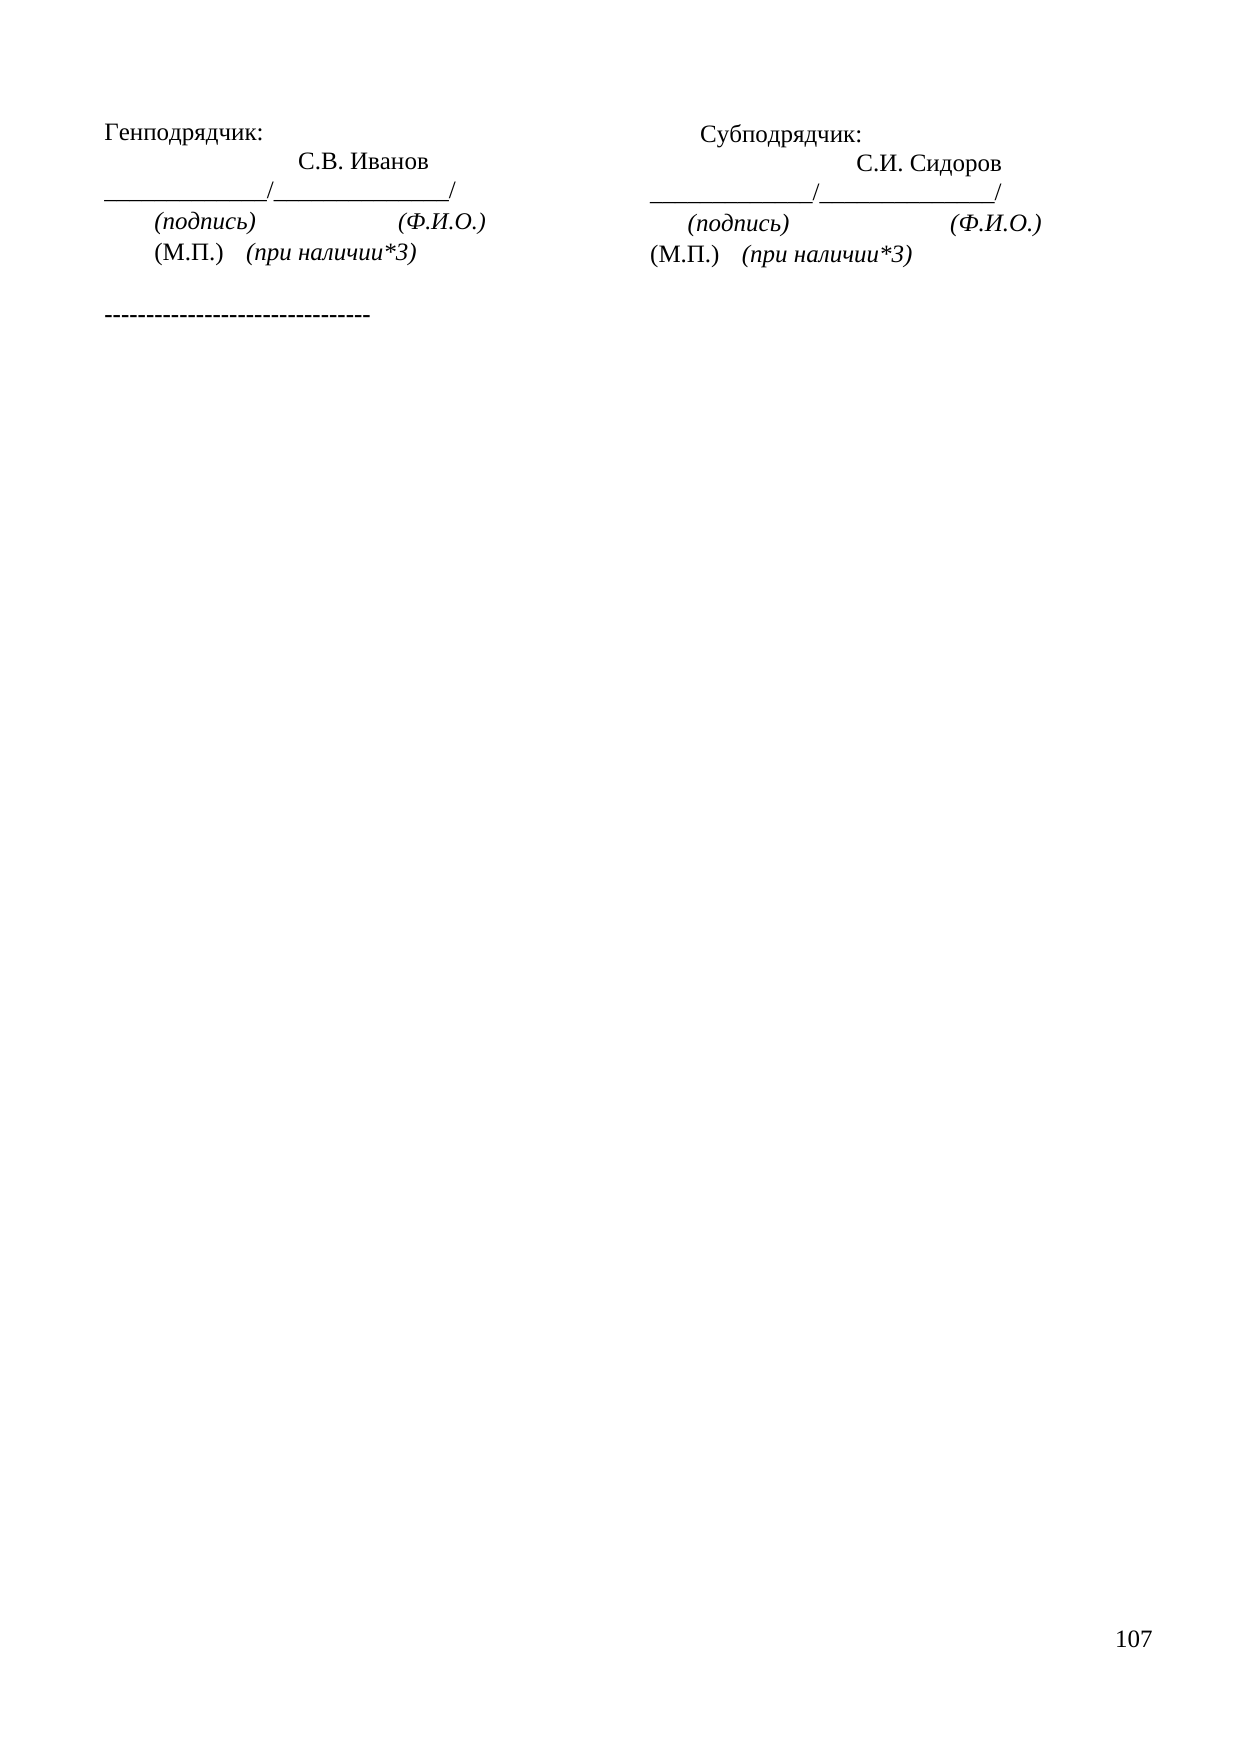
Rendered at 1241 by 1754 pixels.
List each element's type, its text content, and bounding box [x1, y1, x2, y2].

text (М.П.) (при наличии*3) [650, 239, 1152, 268]
text _____________/______________/ [650, 177, 1152, 206]
text -------------------------------- [104, 299, 1152, 328]
text Субподрядчик: [700, 119, 1152, 148]
text (подпись) (Ф.И.О.) [687, 208, 1152, 237]
text 107 [104, 1624, 1152, 1653]
text Генподрядчик: [104, 117, 575, 146]
text С.В. Иванов [298, 146, 575, 175]
text С.И. Сидоров [856, 148, 1152, 177]
text (М.П.) (при наличии*3) [154, 237, 575, 266]
text _____________/______________/ [104, 175, 575, 203]
text (подпись) (Ф.И.О.) [154, 206, 575, 234]
